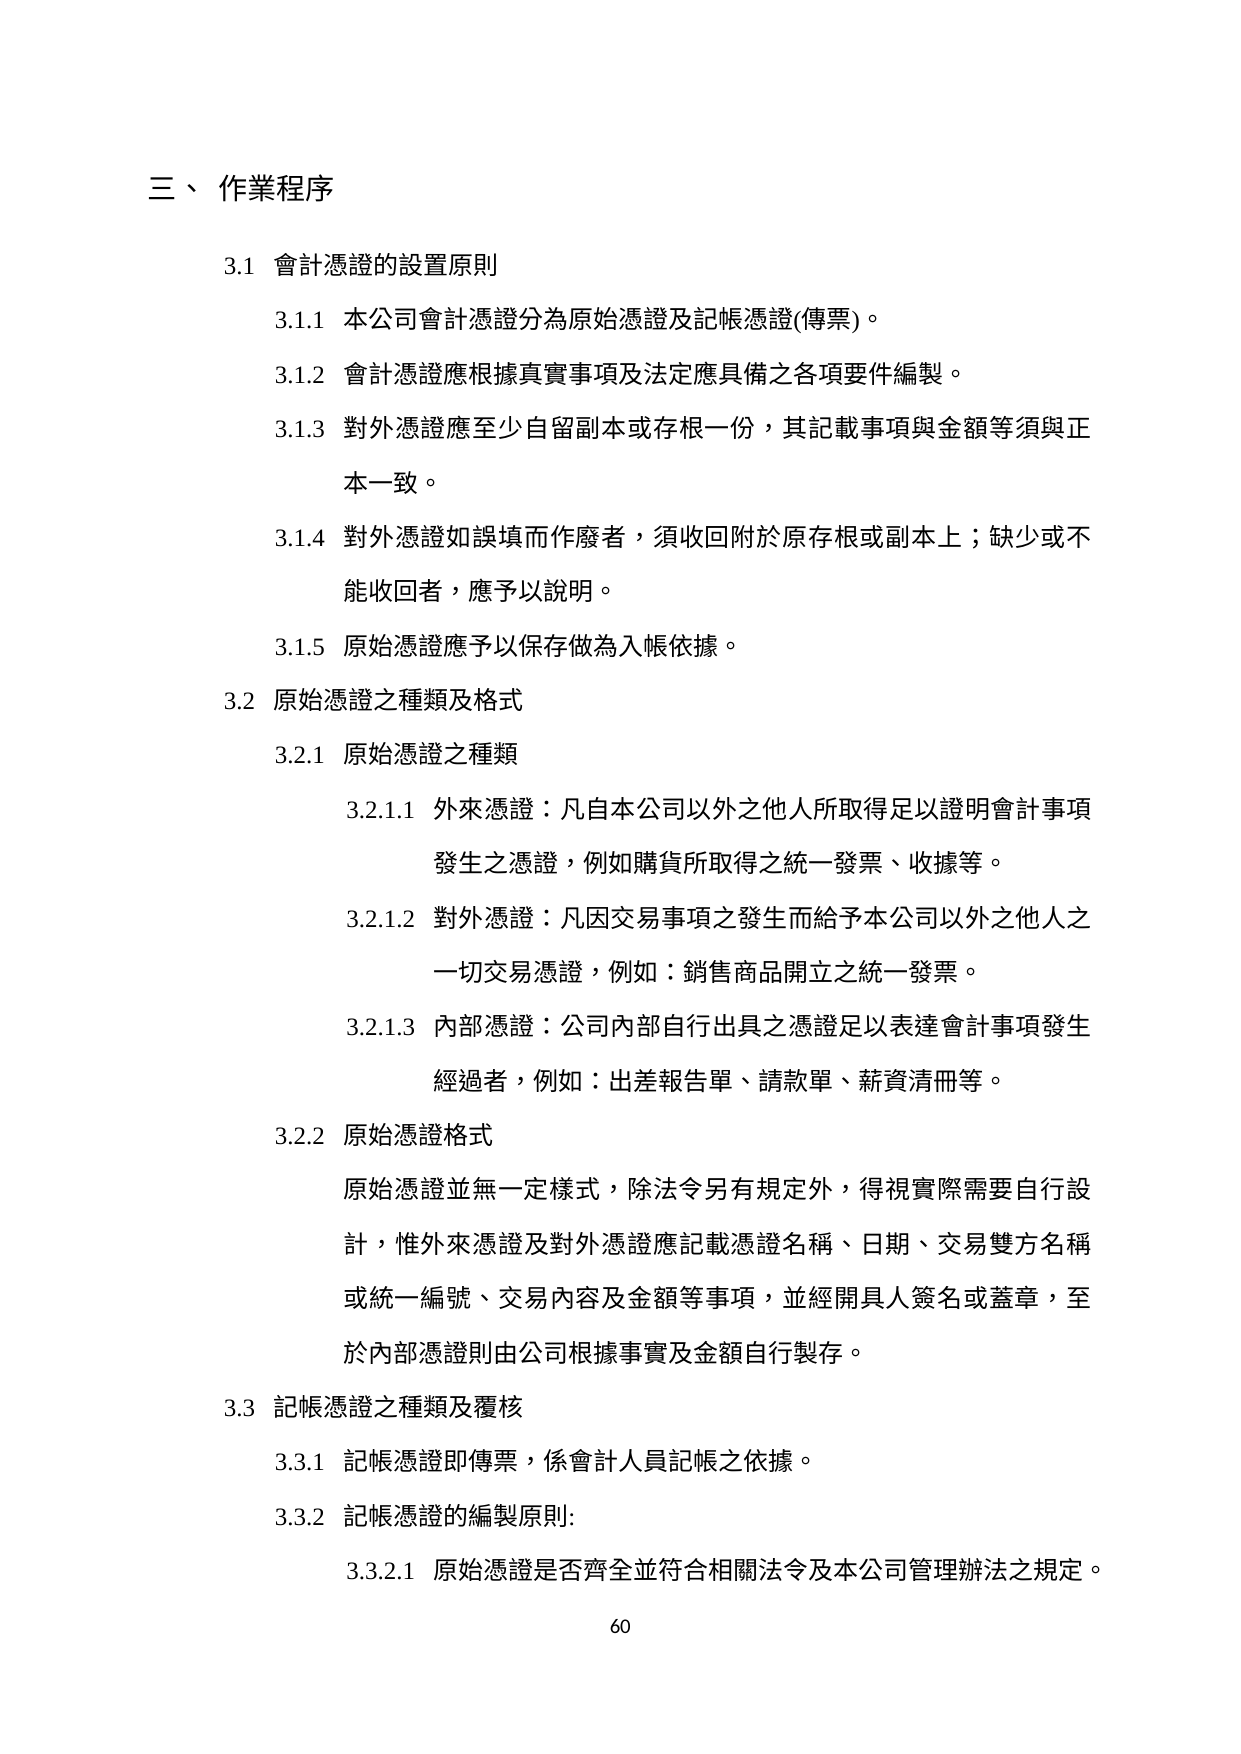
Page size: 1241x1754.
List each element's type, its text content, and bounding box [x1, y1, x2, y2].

list 3.1.3 對外憑證應至少自留副本或存根一份，其記載事項與金額等須與正本一致。 [274, 409, 1092, 499]
list 3.1 會計憑證的設置原則 [223, 246, 1092, 282]
list 3.2.1 原始憑證之種類 [274, 735, 1092, 771]
list 3.2 原始憑證之種類及格式 [223, 681, 1092, 717]
list 3.1.5 原始憑證應予以保存做為入帳依據。 [274, 626, 1092, 662]
list 3.1.4 對外憑證如誤填而作廢者，須收回附於原存根或副本上；缺少或不能收回者，應予以說明。 [274, 517, 1092, 608]
list 3.3 記帳憑證之種類及覆核 [223, 1387, 1092, 1424]
list 3.1.2 會計憑證應根據真實事項及法定應具備之各項要件編製。 [274, 354, 1092, 391]
list 3.3.2 記帳憑證的編製原則: [274, 1496, 1092, 1532]
subtitle 作業程序 [148, 149, 1092, 224]
list 3.2.1.1 外來憑證：凡自本公司以外之他人所取得足以證明會計事項發生之憑證，例如購貨所取得之統一發票、收據等。 [346, 789, 1092, 880]
list 3.2.1.2 對外憑證：凡因交易事項之發生而給予本公司以外之他人之一切交易憑證，例如：銷售商品開立之統一發票。 [346, 898, 1092, 989]
list 3.3.2.1 原始憑證是否齊全並符合相關法令及本公司管理辦法之規定。 [346, 1551, 1092, 1587]
list 3.2.1.3 內部憑證：公司內部自行出具之憑證足以表達會計事項發生經過者，例如：出差報告單、請款單、薪資清冊等。 [346, 1007, 1092, 1097]
text 原始憑證並無一定樣式，除法令另有規定外，得視實際需要自行設計，惟外來憑證及對外憑證應記載憑證名稱、日期、交易雙方名稱或統一編號、交易內容及金額等事項，並經開具人簽名或蓋章，至於內部憑證則由公司根據事實及金額自行製存。 [343, 1170, 1092, 1369]
list 3.1.1 本公司會計憑證分為原始憑證及記帳憑證(傳票)。 [274, 300, 1092, 336]
list 3.3.1 記帳憑證即傳票，係會計人員記帳之依據。 [274, 1442, 1092, 1478]
list 3.2.2 原始憑證格式 [274, 1116, 1092, 1152]
